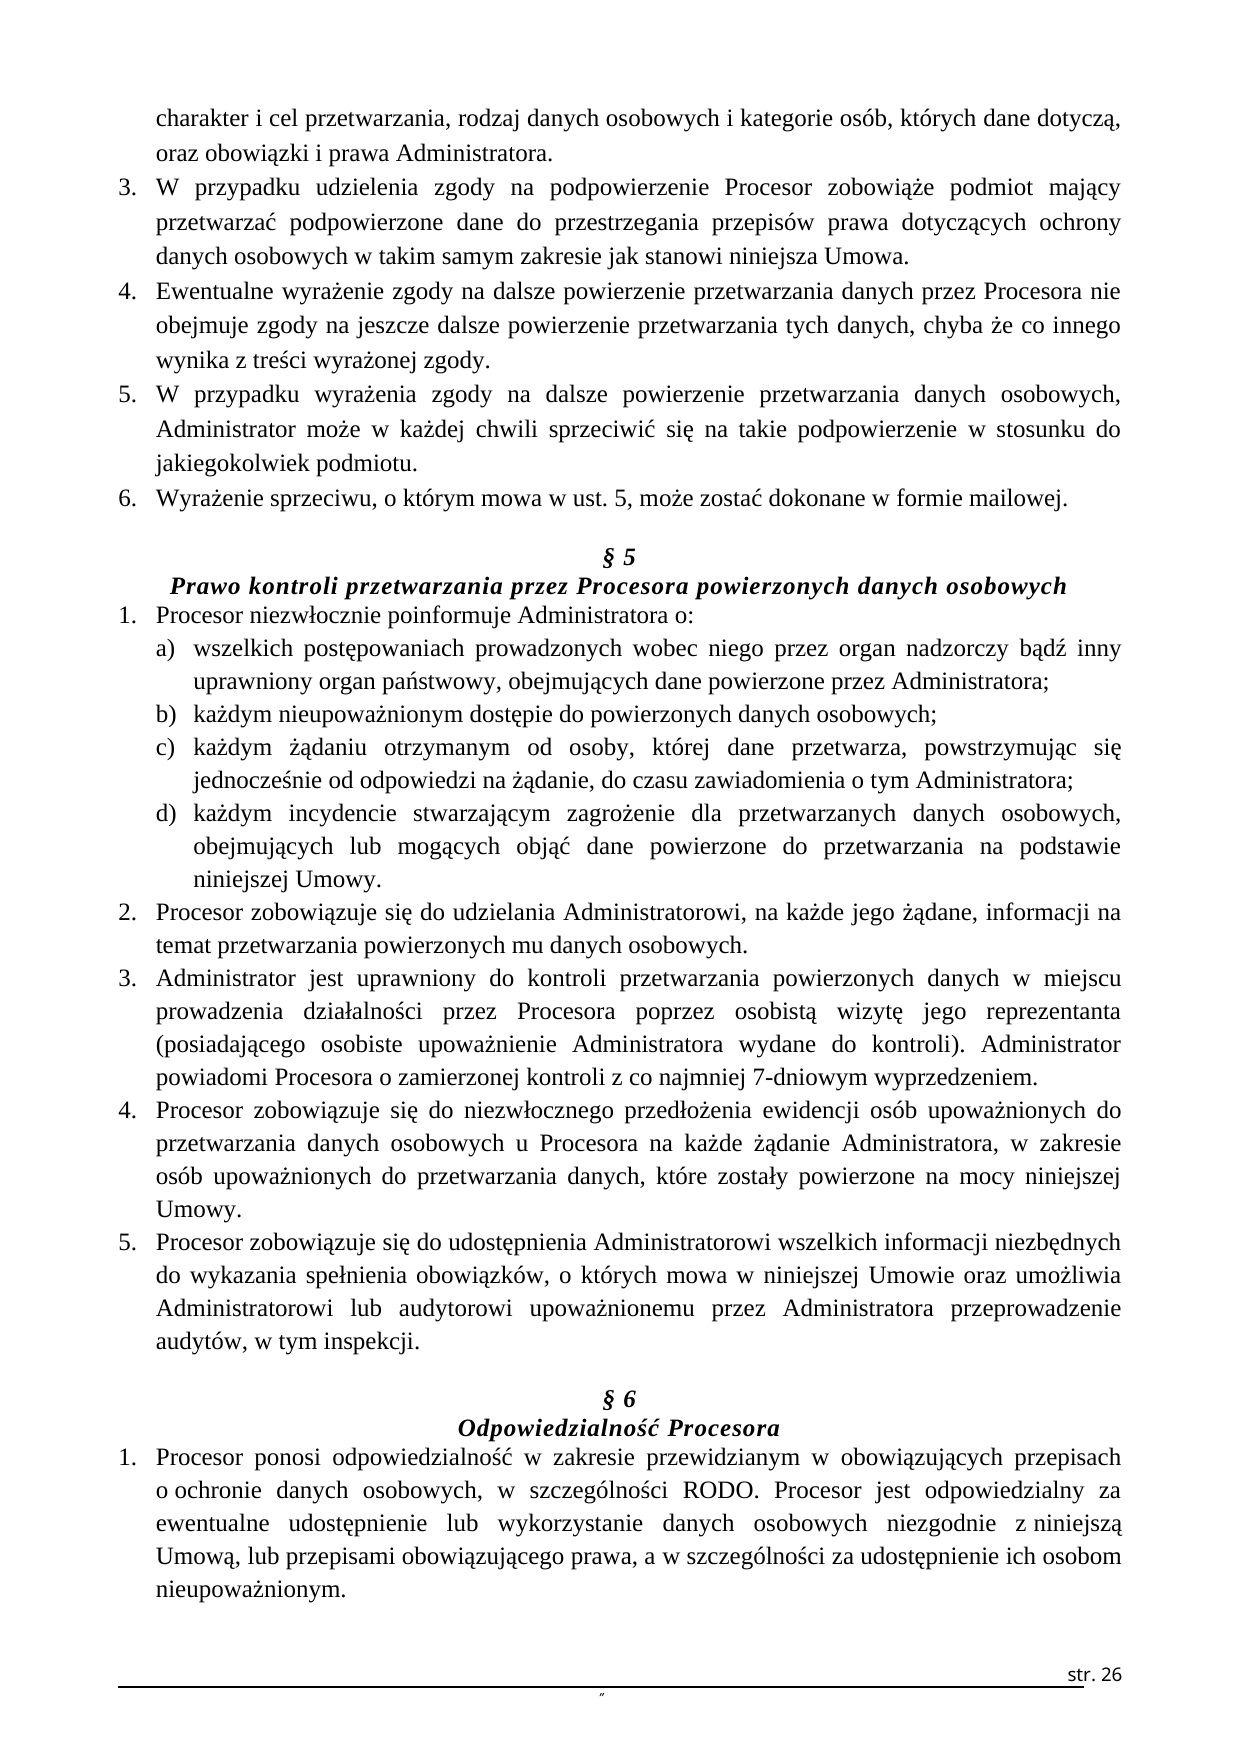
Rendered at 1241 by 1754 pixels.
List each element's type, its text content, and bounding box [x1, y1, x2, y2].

list Procesor zobowiązuje się do udostępnienia Administratorowi wszelkich informacji niezbędnych do wykazania spełnienia obowiązków, o których mowa w niniejszej Umowie oraz umożliwia Administratorowi lub audytorowi upoważnionemu przez Administratora przeprowadzenie audytów, w tym inspekcji. [118, 1227, 1122, 1355]
text Prawo kontroli przetwarzania przez Procesora powierzonych danych osobowych [118, 571, 1122, 600]
list Administrator jest uprawniony do kontroli przetwarzania powierzonych danych w miejscu prowadzenia działalności przez Procesora poprzez osobistą wizytę jego reprezentanta (posiadającego osobiste upoważnienie Administratora wydane do kontroli). Administrator powiadomi Procesora o zamierzonej kontroli z co najmniej 7-dniowym wyprzedzeniem. [118, 963, 1122, 1091]
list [118, 103, 1122, 167]
list każdym żądaniu otrzymanym od osoby, której dane przetwarza, powstrzymując się jednocześnie od odpowiedzi na żądanie, do czasu zawiadomienia o tym Administratora; [156, 732, 1122, 793]
list Procesor zobowiązuje się do niezwłocznego przedłożenia ewidencji osób upoważnionych do przetwarzania danych osobowych u Procesora na każde żądanie Administratora, w zakresie osób upoważnionych do przetwarzania danych, które zostały powierzone na mocy niniejszej Umowy. [118, 1095, 1122, 1223]
text § 5 [118, 542, 1122, 571]
text Odpowiedzialność Procesora [118, 1413, 1122, 1442]
list W przypadku udzielenia zgody na podpowierzenie Procesor zobowiąże podmiot mający przetwarzać podpowierzone dane do przestrzegania przepisów prawa dotyczących ochrony danych osobowych w takim samym zakresie jak stanowi niniejsza Umowa. [118, 172, 1122, 270]
list Procesor ponosi odpowiedzialność w zakresie przewidzianym w obowiązujących przepisach o ochronie danych osobowych, w szczególności RODO. Procesor jest odpowiedzialny za ewentualne udostępnienie lub wykorzystanie danych osobowych niezgodnie z niniejszą Umową, lub przepisami obowiązującego prawa, a w szczególności za udostępnienie ich osobom nieupoważnionym. [118, 1442, 1122, 1602]
list wszelkich postępowaniach prowadzonych wobec niego przez organ nadzorczy bądź inny uprawniony organ państwowy, obejmujących dane powierzone przez Administratora; [156, 633, 1122, 694]
list W przypadku wyrażenia zgody na dalsze powierzenie przetwarzania danych osobowych, Administrator może w każdej chwili sprzeciwić się na takie podpowierzenie w stosunku do jakiegokolwiek podmiotu. [118, 379, 1122, 477]
list Procesor zobowiązuje się do udzielania Administratorowi, na każde jego żądane, informacji na temat przetwarzania powierzonych mu danych osobowych. [118, 897, 1122, 959]
list Ewentualne wyrażenie zgody na dalsze powierzenie przetwarzania danych przez Procesora nie obejmuje zgody na jeszcze dalsze powierzenie przetwarzania tych danych, chyba że co innego wynika z treści wyrażonej zgody. [118, 276, 1122, 373]
list Procesor niezwłocznie poinformuje Administratora o: [118, 600, 1122, 628]
list Wyrażenie sprzeciwu, o którym mowa w ust. 5, może zostać dokonane w formie mailowej. [118, 483, 1122, 511]
text § 6 [118, 1384, 1122, 1413]
list każdym incydencie stwarzającym zagrożenie dla przetwarzanych danych osobowych, obejmujących lub mogących objąć dane powierzone do przetwarzania na podstawie niniejszej Umowy. [156, 798, 1122, 893]
list każdym nieupoważnionym dostępie do powierzonych danych osobowych; [156, 699, 1122, 727]
